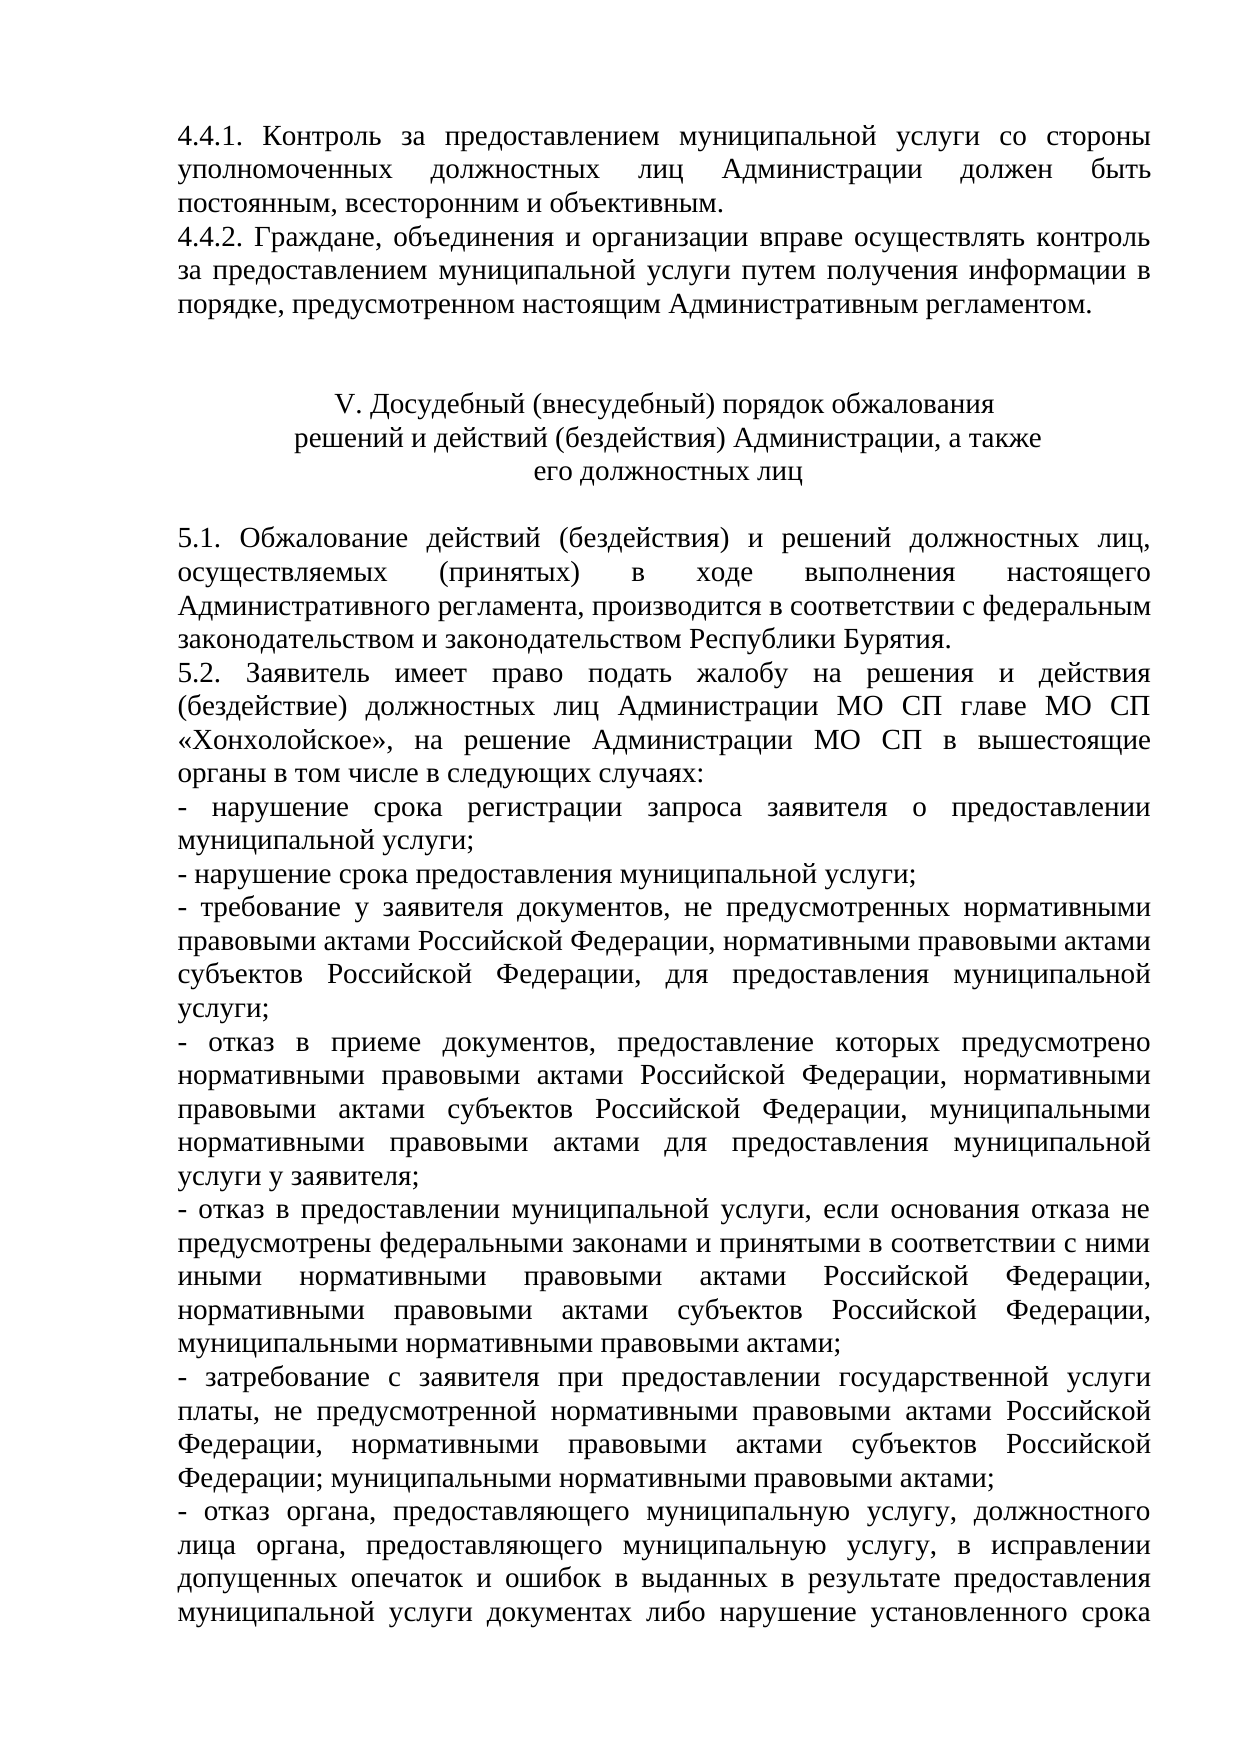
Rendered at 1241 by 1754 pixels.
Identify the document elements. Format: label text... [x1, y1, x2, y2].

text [177, 1493, 1152, 1627]
text решений и действий (бездействия) Администрации, а также [177, 420, 1152, 453]
text V. Досудебный (внесудебный) порядок обжалования [177, 386, 1152, 420]
text - нарушение срока регистрации запроса заявителя о предоставлении муниципальной услуги; [177, 789, 1152, 856]
text - требование у заявителя документов, не предусмотренных нормативными правовыми актами Российской Федерации, нормативными правовыми актами субъектов Российской Федерации, для предоставления муниципальной услуги; [177, 889, 1152, 1024]
text - отказ в приеме документов, предоставление которых предусмотрено нормативными правовыми актами Российской Федерации, нормативными правовыми актами субъектов Российской Федерации, муниципальными нормативными правовыми актами для предоставления муниципальной услуги у заявителя; [177, 1024, 1152, 1191]
text 5.2. Заявитель имеет право подать жалобу на решения и действия (бездействие) должностных лиц Администрации МО СП главе МО СП «Хонхолойское», на решение Администрации МО СП в вышестоящие органы в том числе в следующих случаях: [177, 655, 1152, 789]
text 5.1. Обжалование действий (бездействия) и решений должностных лиц, осуществляемых (принятых) в ходе выполнения настоящего Административного регламента, производится в соответствии с федеральным законодательством и законодательством Республики Бурятия. [177, 521, 1152, 655]
text 4.4.1. Контроль за предоставлением муниципальной услуги со стороны уполномоченных должностных лиц Администрации должен быть постоянным, всесторонним и объективным. [177, 118, 1152, 219]
text его должностных лиц [177, 453, 1152, 487]
text 4.4.2. Граждане, объединения и организации вправе осуществлять контроль за предоставлением муниципальной услуги путем получения информации в порядке, предусмотренном настоящим Административным регламентом. [177, 219, 1152, 319]
text - затребование с заявителя при предоставлении государственной услуги платы, не предусмотренной нормативными правовыми актами Российской Федерации, нормативными правовыми актами субъектов Российской Федерации; муниципальными нормативными правовыми актами; [177, 1359, 1152, 1493]
text - нарушение срока предоставления муниципальной услуги; [177, 856, 1152, 889]
text - отказ в предоставлении муниципальной услуги, если основания отказа не предусмотрены федеральными законами и принятыми в соответствии с ними иными нормативными правовыми актами Российской Федерации, нормативными правовыми актами субъектов Российской Федерации, муниципальными нормативными правовыми актами; [177, 1191, 1152, 1359]
